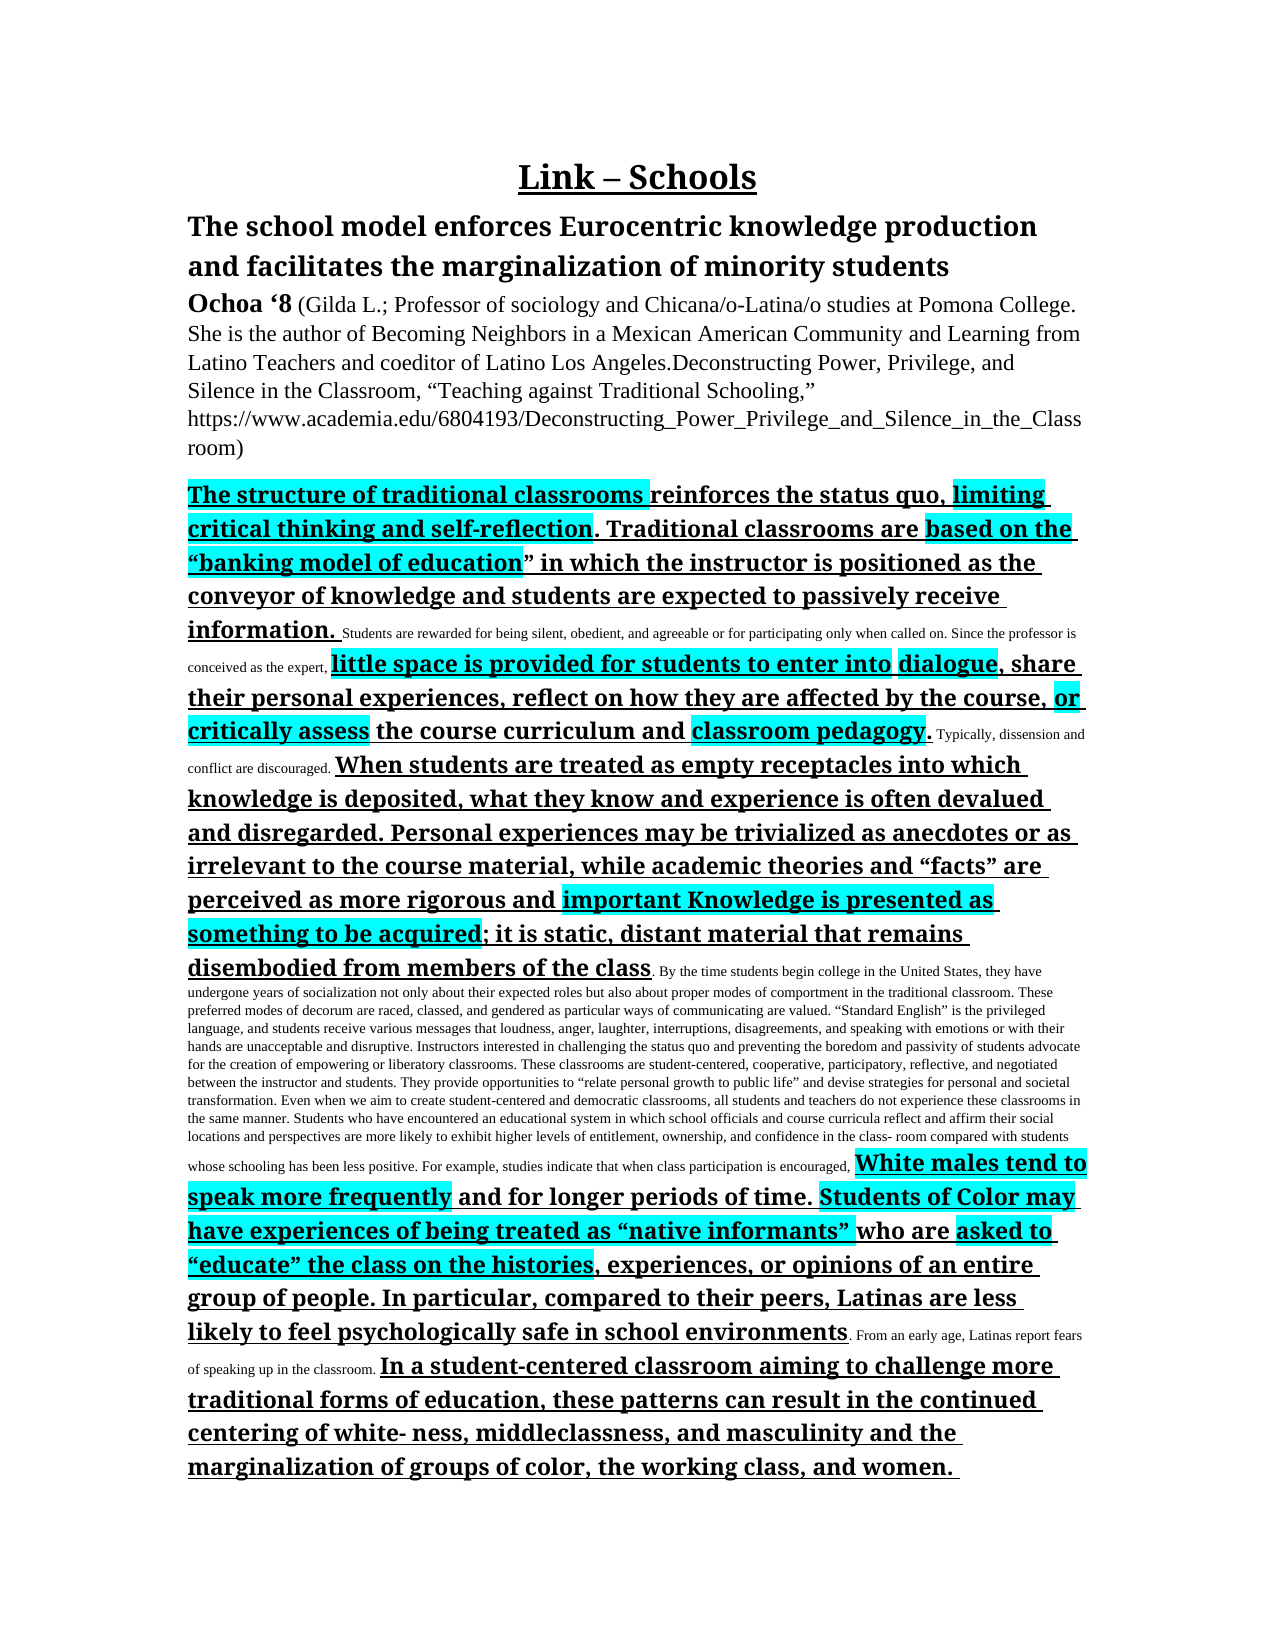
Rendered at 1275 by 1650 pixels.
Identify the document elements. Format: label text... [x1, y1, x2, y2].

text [187, 479, 1087, 1482]
text Ochoa ‘8 (Gilda L.; Professor of sociology and Chicana/o-Latina/o studies at Pomona College. She is the author of Becoming Neighbors in a Mexican American Community and Learning from Latino Teachers and coeditor of Latino Los Angeles.Deconstructing Power, Privilege, and Silence in the Classroom, “Teaching against Traditional Schooling,” https://www.academia.edu/6804193/Deconstructing_Power_Privilege_and_Silence_in_the_Classroom) [187, 287, 1087, 460]
subtitle The school model enforces Eurocentric knowledge production and facilitates the marginalization of minority students [187, 207, 1087, 284]
subtitle Link – Schools [187, 154, 1087, 199]
